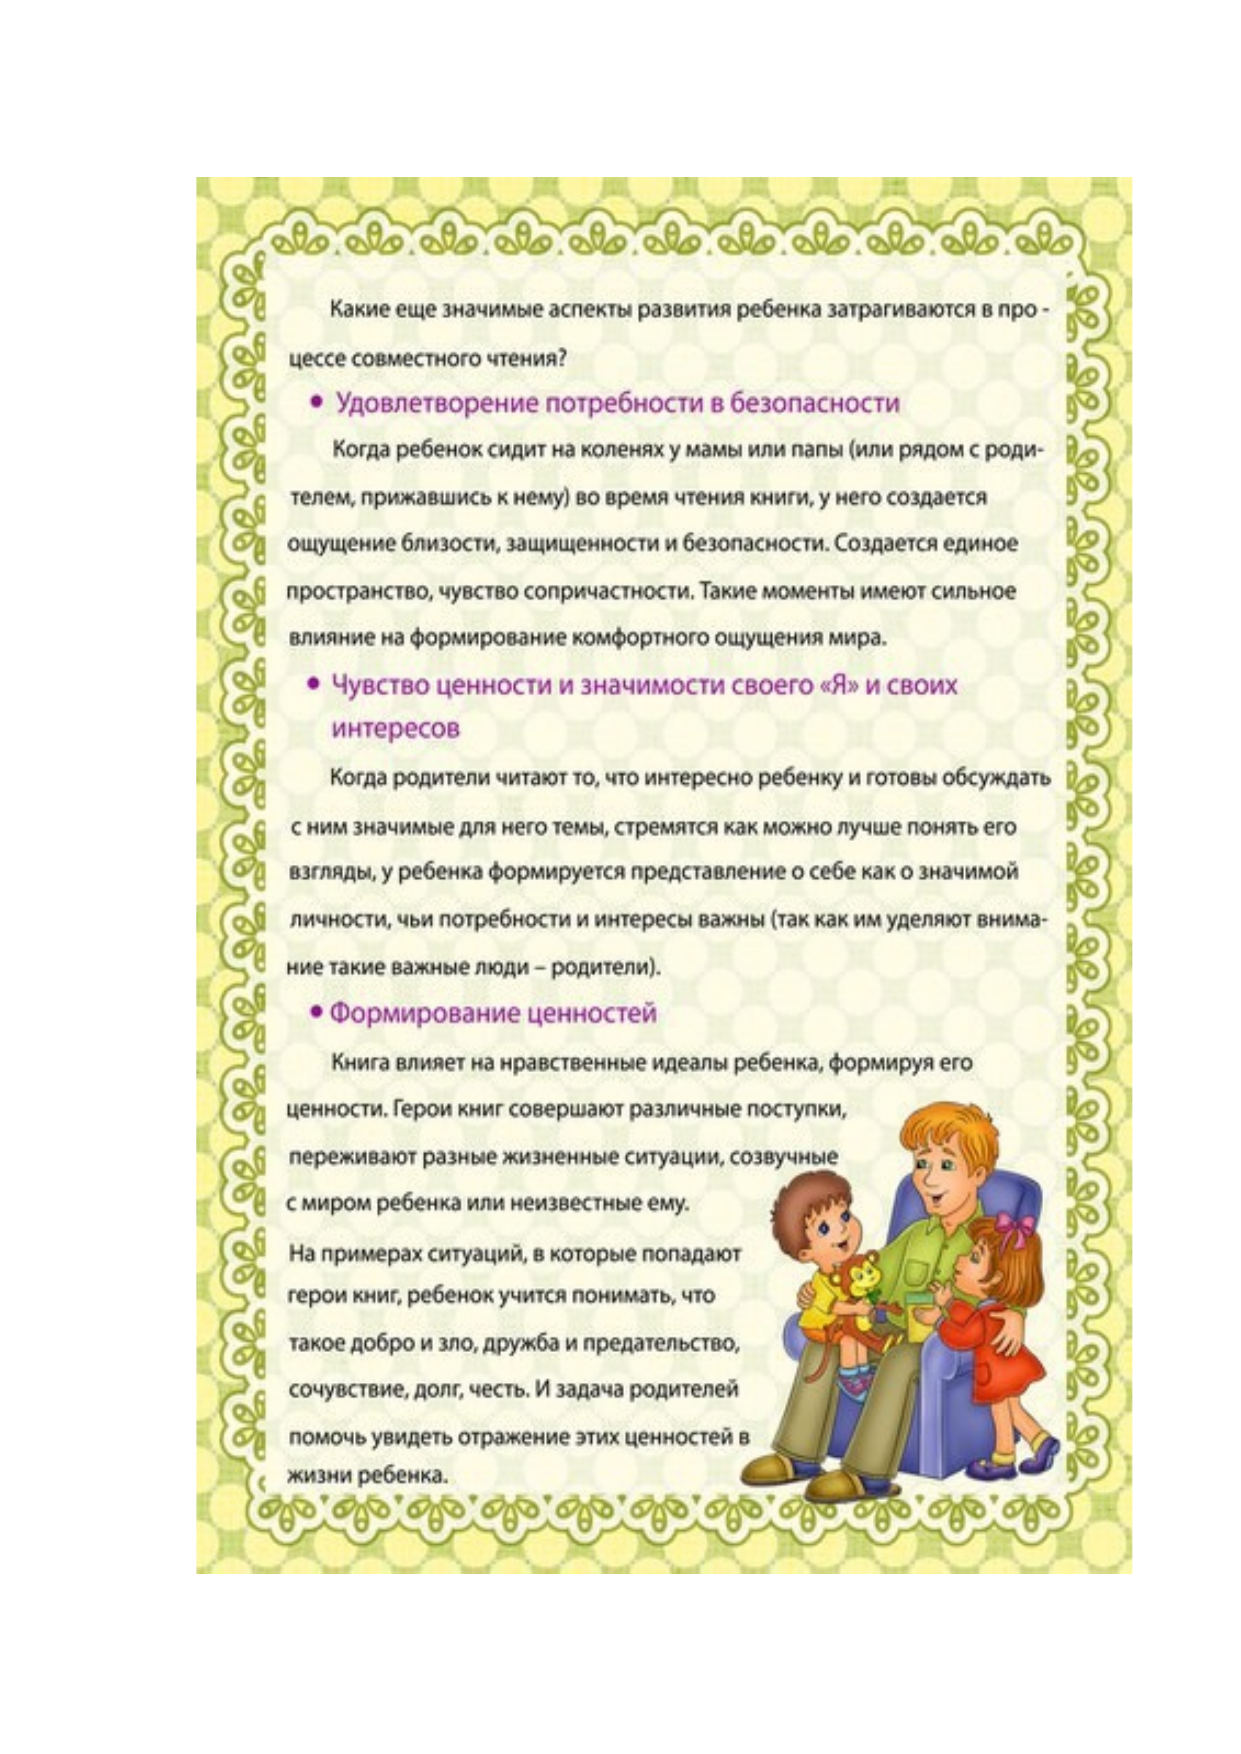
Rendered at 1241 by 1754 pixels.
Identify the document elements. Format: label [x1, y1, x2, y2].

picture [196, 177, 1133, 1574]
